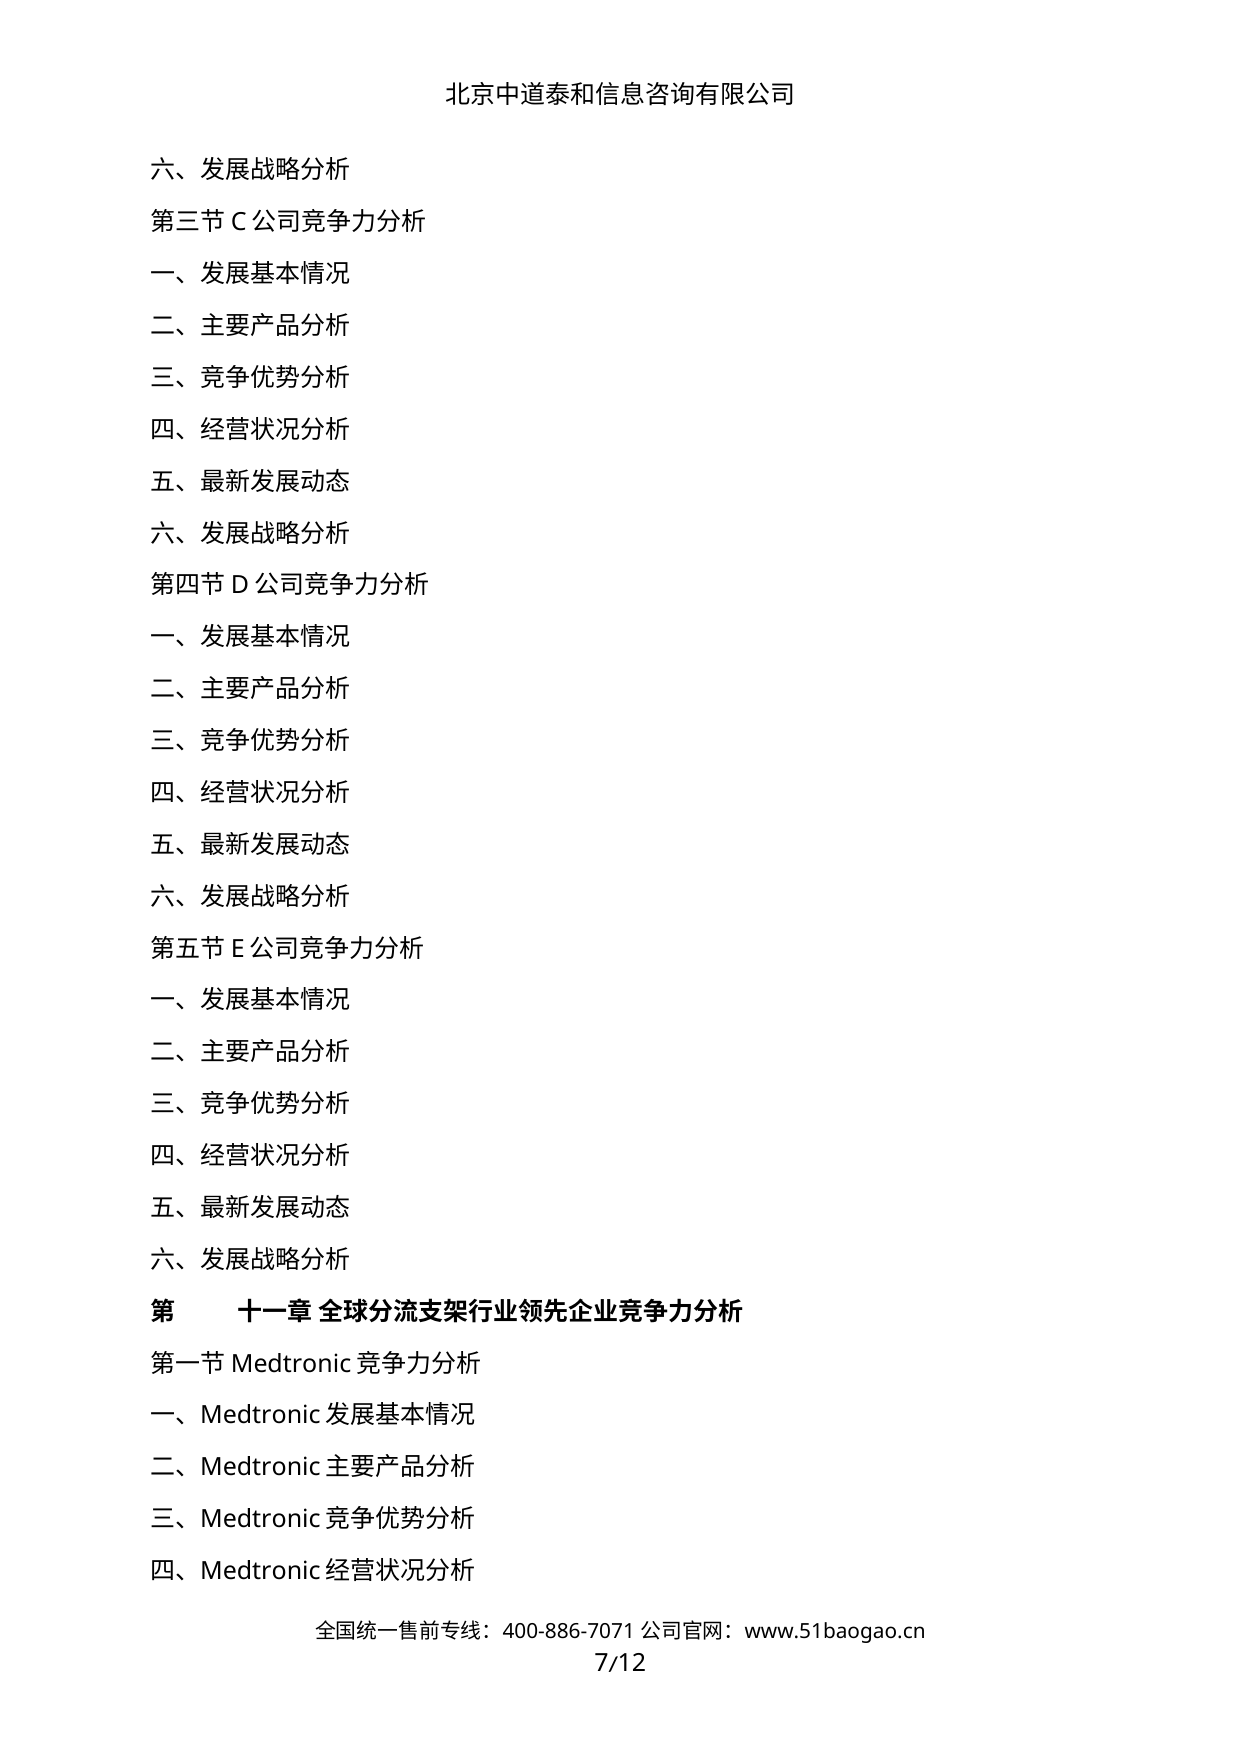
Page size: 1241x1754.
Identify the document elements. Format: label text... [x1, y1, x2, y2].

text 一、发展基本情况 [150, 980, 1090, 1016]
text 四、经营状况分析 [150, 772, 1090, 809]
text 五、最新发展动态 [150, 824, 1090, 861]
text 第四节 D公司竞争力分析 [150, 565, 1090, 601]
text 一、发展基本情况 [150, 617, 1090, 653]
text 二、主要产品分析 [150, 669, 1090, 705]
text 三、竞争优势分析 [150, 1084, 1090, 1120]
text 三、竞争优势分析 [150, 357, 1090, 394]
text 第一节 Medtronic竞争力分析 [150, 1343, 1090, 1379]
text 四、经营状况分析 [150, 1136, 1090, 1172]
text 四、经营状况分析 [150, 409, 1090, 446]
text 第五节 E公司竞争力分析 [150, 928, 1090, 964]
text 二、主要产品分析 [150, 306, 1090, 342]
text 六、发展战略分析 [150, 876, 1090, 912]
text 一、发展基本情况 [150, 254, 1090, 290]
text 一、Medtronic发展基本情况 [150, 1395, 1090, 1431]
text 六、发展战略分析 [150, 513, 1090, 549]
text 三、Medtronic竞争优势分析 [150, 1499, 1090, 1535]
text 第三节 C公司竞争力分析 [150, 202, 1090, 238]
text 六、发展战略分析 [150, 1239, 1090, 1276]
text 五、最新发展动态 [150, 461, 1090, 497]
text 六、发展战略分析 [150, 150, 1090, 186]
text 二、主要产品分析 [150, 1032, 1090, 1068]
text 第 十一章 全球分流支架行业领先企业竞争力分析 [150, 1291, 1090, 1327]
text 五、最新发展动态 [150, 1187, 1090, 1224]
text 二、Medtronic主要产品分析 [150, 1447, 1090, 1483]
text 三、竞争优势分析 [150, 721, 1090, 757]
text 四、Medtronic经营状况分析 [150, 1551, 1090, 1587]
